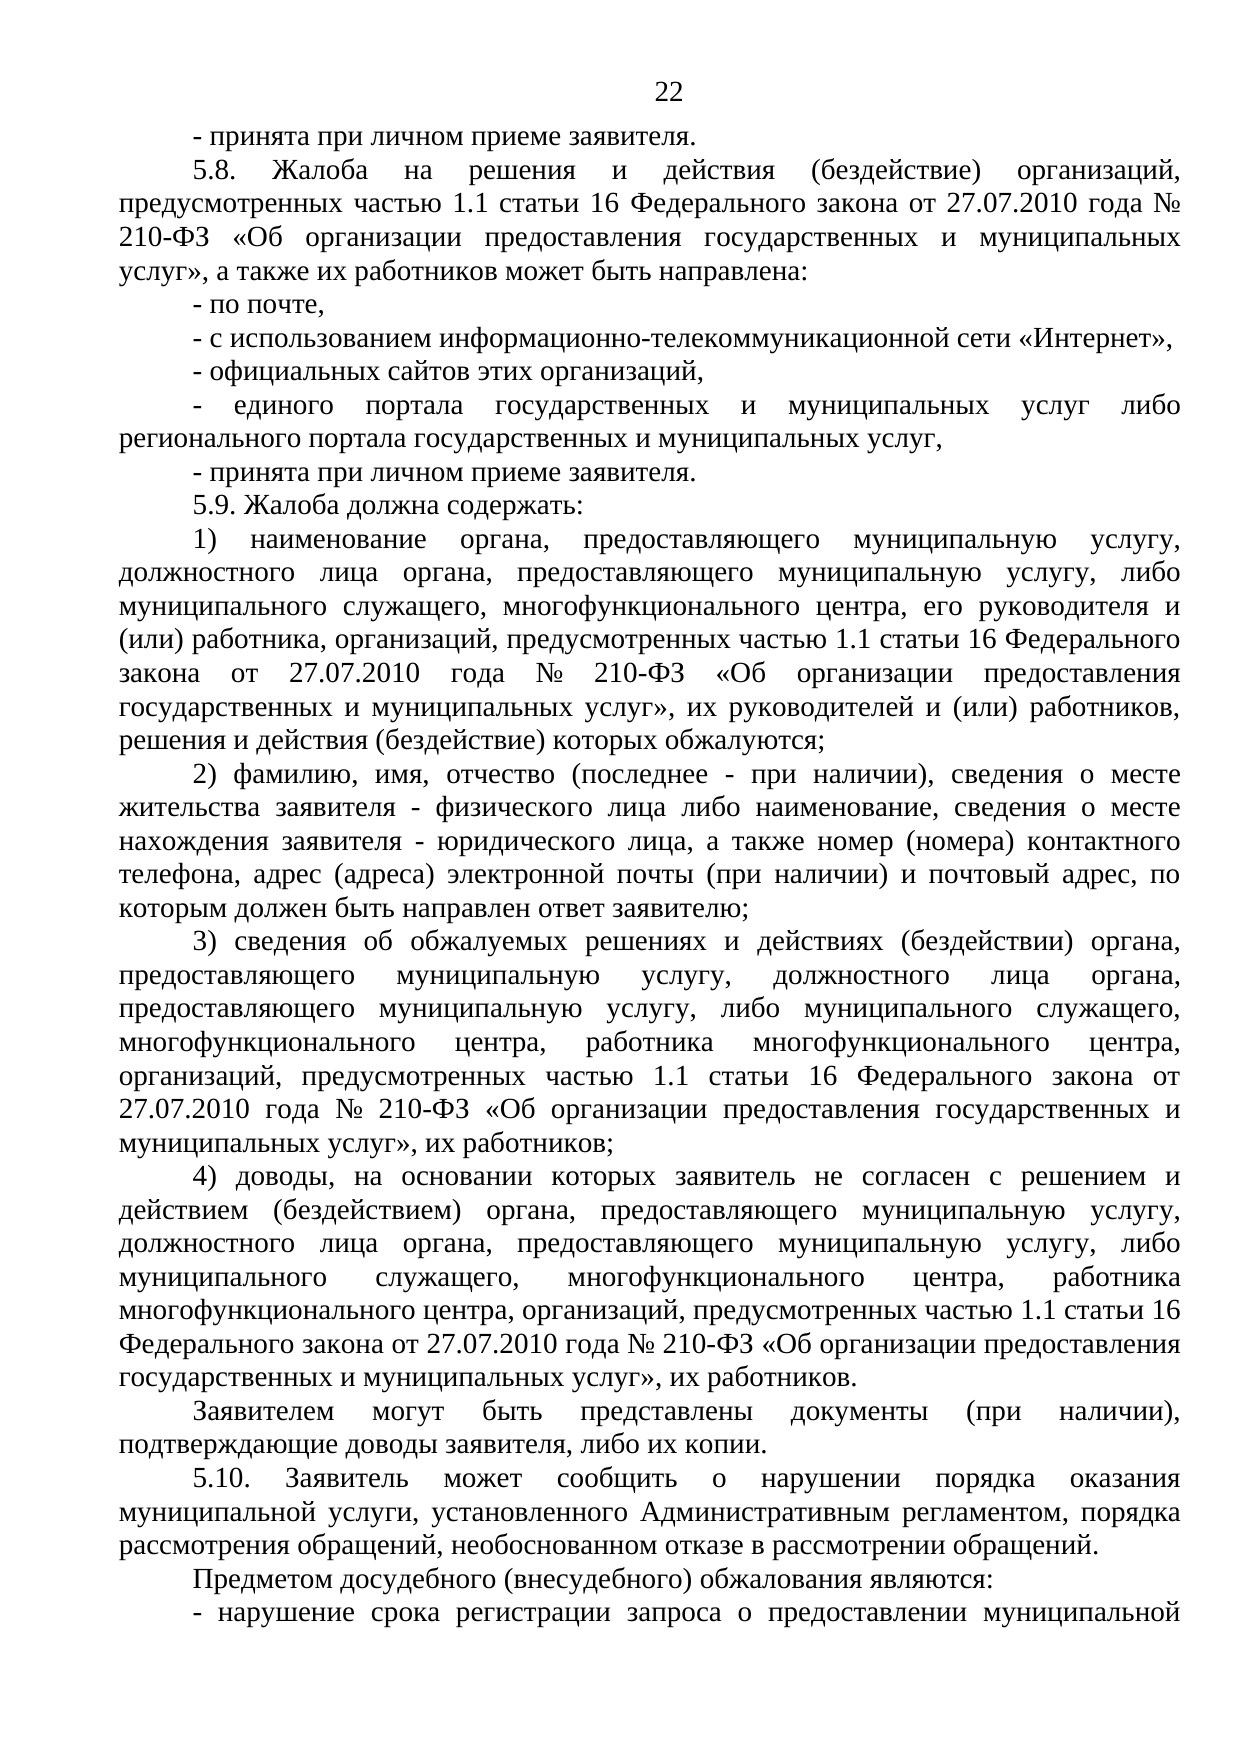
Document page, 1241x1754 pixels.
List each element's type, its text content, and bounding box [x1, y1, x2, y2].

text 5.8. Жалоба на решения и действия (бездействие) организаций, предусмотренных частью 1.1 статьи 16 Федерального закона от 27.07.2010 года № 210-ФЗ «Об организации предоставления государственных и муниципальных услуг», а также их работников может быть направлена: [118, 152, 1182, 286]
text 5.10. Заявитель может сообщить о нарушении порядка оказания муниципальной услуги, установленного Административным регламентом, порядка рассмотрения обращений, необоснованном отказе в рассмотрении обращений. [118, 1460, 1182, 1561]
text 5.9. Жалоба должна содержать: [118, 487, 1182, 521]
text 4) доводы, на основании которых заявитель не согласен с решением и действием (бездействием) органа, предоставляющего муниципальную услугу, должностного лица органа, предоставляющего муниципальную услугу, либо муниципального служащего, многофункционального центра, работника многофункционального центра, организаций, предусмотренных частью 1.1 статьи 16 Федерального закона от 27.07.2010 года № 210-ФЗ «Об организации предоставления государственных и муниципальных услуг», их работников. [118, 1158, 1182, 1393]
text - официальных сайтов этих организаций, [118, 353, 1182, 387]
text Предметом досудебного (внесудебного) обжалования являются: [118, 1561, 1182, 1594]
text - с использованием информационно-телекоммуникационной сети «Интернет», [118, 320, 1182, 353]
text 1) наименование органа, предоставляющего муниципальную услугу, должностного лица органа, предоставляющего муниципальную услугу, либо муниципального служащего, многофункционального центра, его руководителя и (или) работника, организаций, предусмотренных частью 1.1 статьи 16 Федерального закона от 27.07.2010 года № 210-ФЗ «Об организации предоставления государственных и муниципальных услуг», их руководителей и (или) работников, решения и действия (бездействие) которых обжалуются; [118, 521, 1182, 756]
text - принята при личном приеме заявителя. [118, 118, 1182, 152]
text 3) сведения об обжалуемых решениях и действиях (бездействии) органа, предоставляющего муниципальную услугу, должностного лица органа, предоставляющего муниципальную услугу, либо муниципального служащего, многофункционального центра, работника многофункционального центра, организаций, предусмотренных частью 1.1 статьи 16 Федерального закона от 27.07.2010 года № 210-ФЗ «Об организации предоставления государственных и муниципальных услуг», их работников; [118, 923, 1182, 1158]
text - по почте, [118, 286, 1182, 320]
text - единого портала государственных и муниципальных услуг либо регионального портала государственных и муниципальных услуг, [118, 387, 1182, 454]
text Заявителем могут быть представлены документы (при наличии), подтверждающие доводы заявителя, либо их копии. [118, 1393, 1182, 1460]
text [118, 1594, 1182, 1628]
text 2) фамилию, имя, отчество (последнее - при наличии), сведения о месте жительства заявителя - физического лица либо наименование, сведения о месте нахождения заявителя - юридического лица, а также номер (номера) контактного телефона, адрес (адреса) электронной почты (при наличии) и почтовый адрес, по которым должен быть направлен ответ заявителю; [118, 756, 1182, 923]
text - принята при личном приеме заявителя. [118, 454, 1182, 487]
